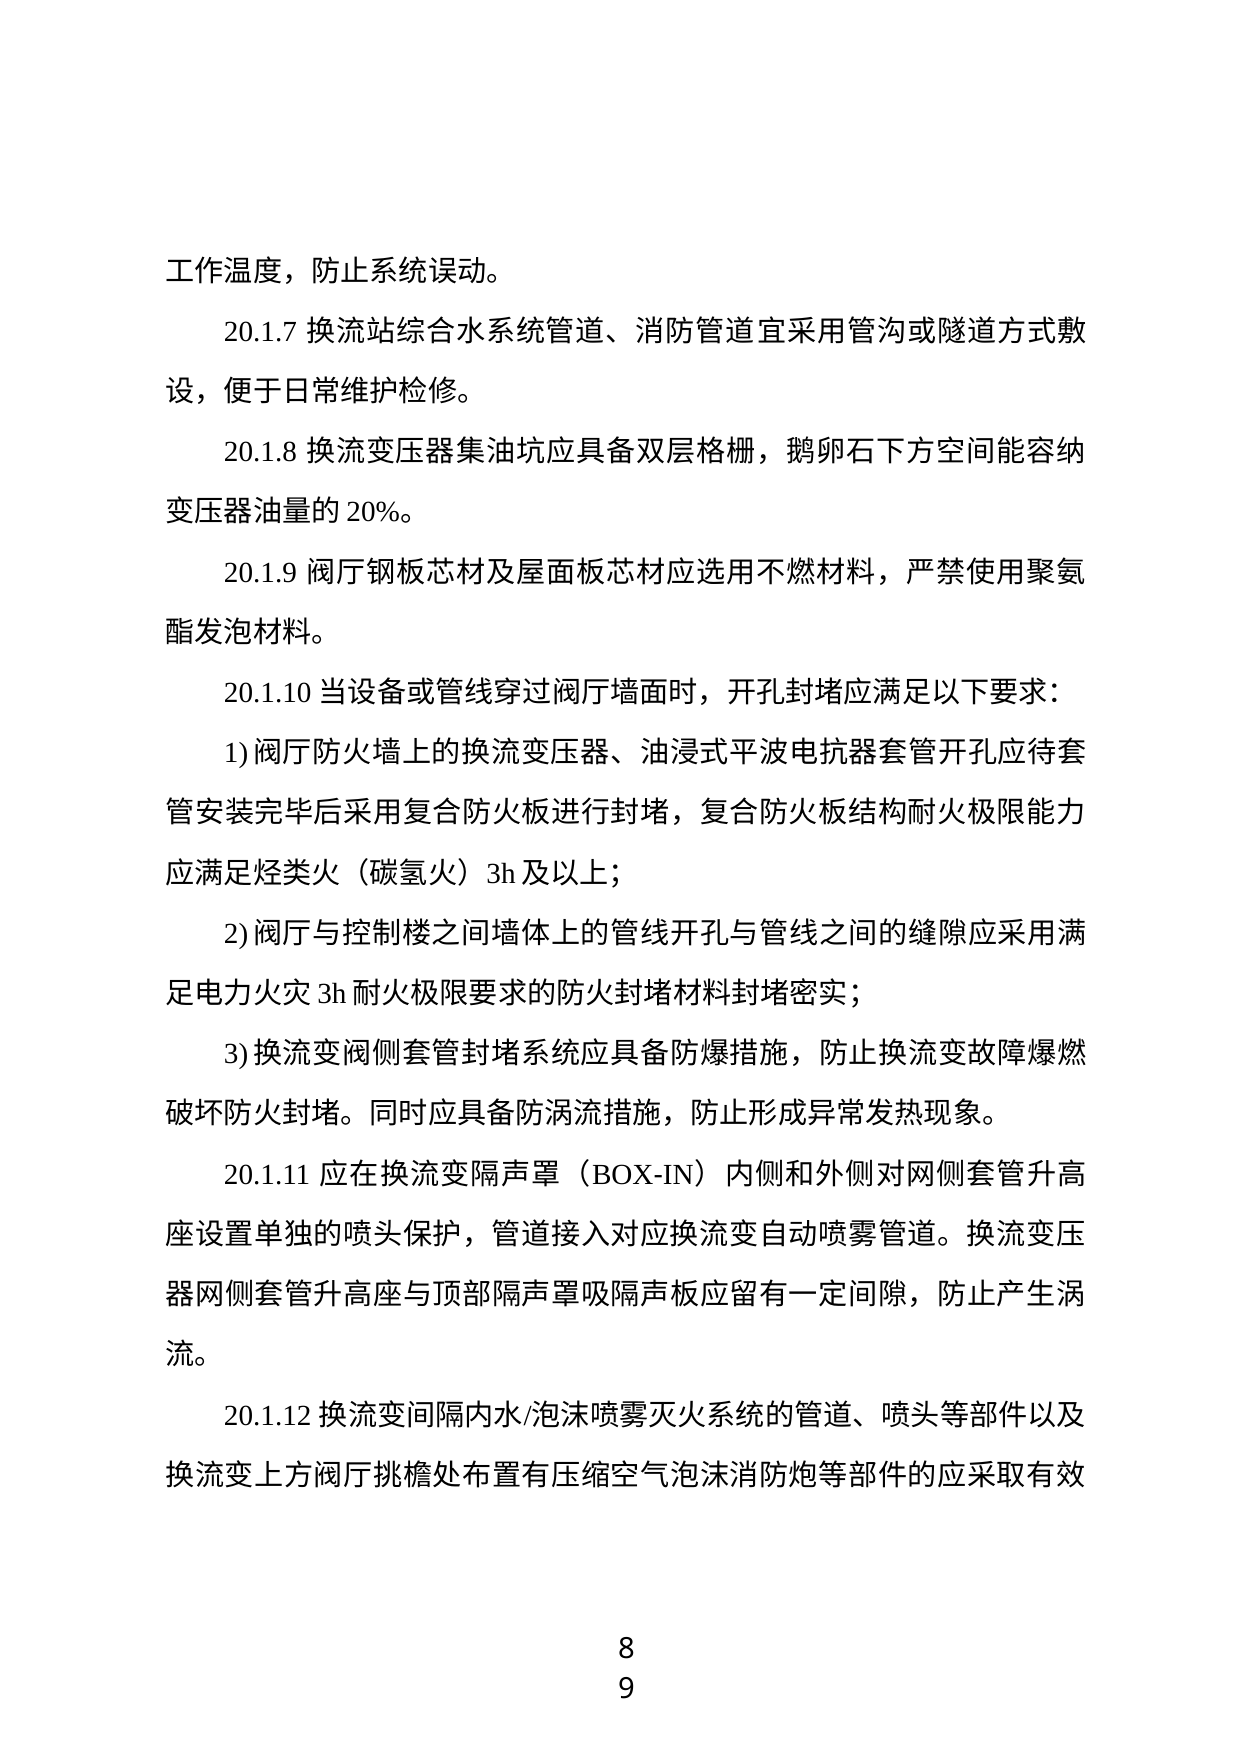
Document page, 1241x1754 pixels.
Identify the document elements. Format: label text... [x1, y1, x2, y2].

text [165, 1377, 1087, 1497]
list 换流变阀侧套管封堵系统应具备防爆措施，防止换流变故障爆燃破坏防火封堵。同时应具备防涡流措施，防止形成异常发热现象。 [165, 1016, 1087, 1136]
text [165, 233, 1087, 293]
text 20.1.7 换流站综合水系统管道、消防管道宜采用管沟或隧道方式敷设，便于日常维护检修。 [165, 293, 1087, 413]
list 阀厅与控制楼之间墙体上的管线开孔与管线之间的缝隙应采用满足电力火灾3h耐火极限要求的防火封堵材料封堵密实； [165, 895, 1087, 1016]
list 阀厅防火墙上的换流变压器、油浸式平波电抗器套管开孔应待套管安装完毕后采用复合防火板进行封堵，复合防火板结构耐火极限能力应满足烃类火（碳氢火）3h及以上； [165, 714, 1087, 895]
text 20.1.9 阀厅钢板芯材及屋面板芯材应选用不燃材料，严禁使用聚氨酯发泡材料。 [165, 534, 1087, 654]
text 20.1.10 当设备或管线穿过阀厅墙面时，开孔封堵应满足以下要求： [165, 654, 1087, 714]
text 20.1.11 应在换流变隔声罩（BOX-IN）内侧和外侧对网侧套管升高座设置单独的喷头保护，管道接入对应换流变自动喷雾管道。换流变压器网侧套管升高座与顶部隔声罩吸隔声板应留有一定间隙，防止产生涡流。 [165, 1136, 1087, 1377]
text 20.1.8 换流变压器集油坑应具备双层格栅，鹅卵石下方空间能容纳变压器油量的20%。 [165, 413, 1087, 534]
